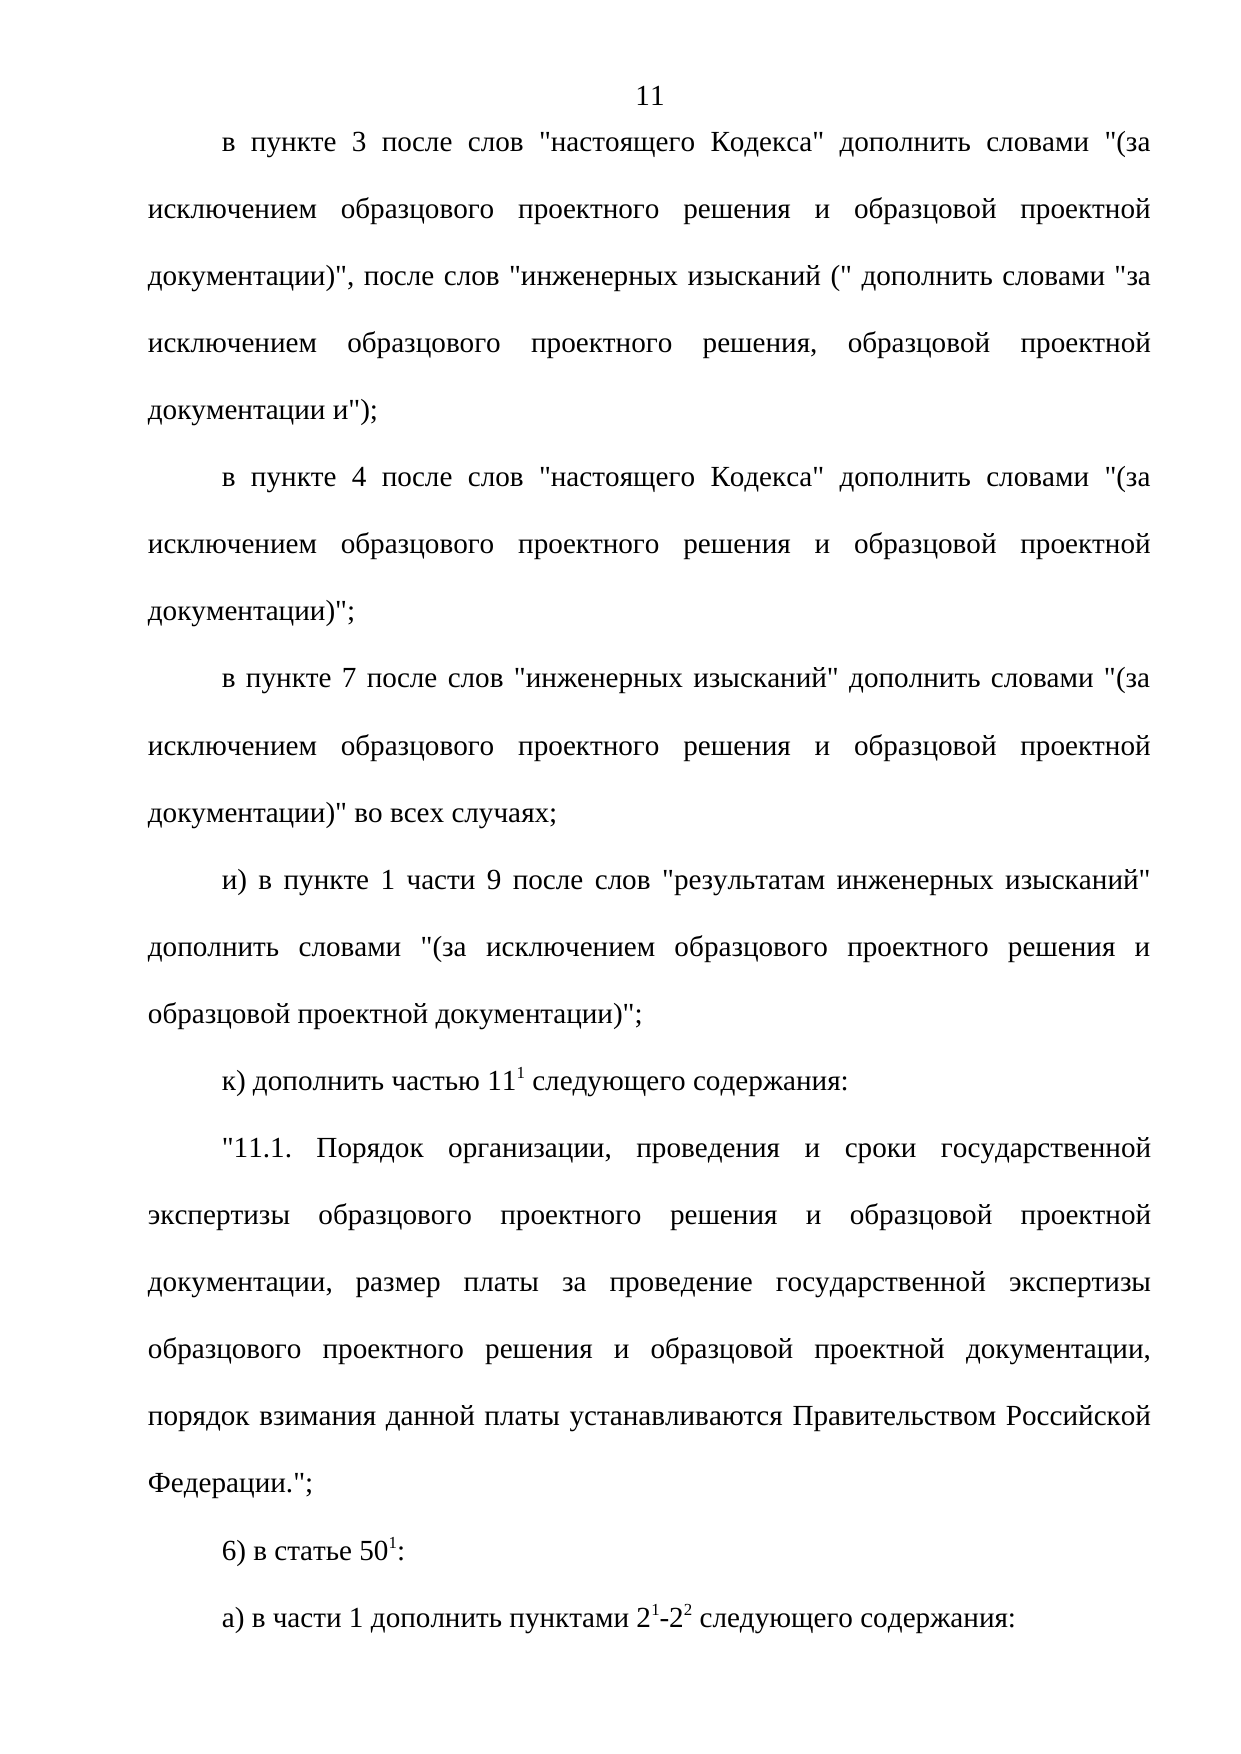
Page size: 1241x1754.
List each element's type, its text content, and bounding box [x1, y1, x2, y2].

text "11.1. Порядок организации, проведения и сроки государственной экспертизы образцового проектного решения и образцовой проектной документации, размер платы за проведение государственной экспертизы образцового проектного решения и образцовой проектной документации, порядок взимания данной платы устанавливаются Правительством Российской Федерации."; [148, 1130, 1152, 1499]
text 6) в статье 501: [148, 1533, 1152, 1566]
text а) в части 1 дополнить пунктами 21-22 следующего содержания: [148, 1600, 1152, 1633]
text в пункте 4 после слов "настоящего Кодекса" дополнить словами "(за исключением образцового проектного решения и образцовой проектной документации)"; [148, 459, 1152, 627]
text в пункте 7 после слов "инженерных изысканий" дополнить словами "(за исключением образцового проектного решения и образцовой проектной документации)" во всех случаях; [148, 661, 1152, 828]
text к) дополнить частью 111 следующего содержания: [148, 1063, 1152, 1097]
text и) в пункте 1 части 9 после слов "результатам инженерных изысканий" дополнить словами "(за исключением образцового проектного решения и образцовой проектной документации)"; [148, 862, 1152, 1029]
text в пункте 3 после слов "настоящего Кодекса" дополнить словами "(за исключением образцового проектного решения и образцовой проектной документации)", после слов "инженерных изысканий (" дополнить словами "за исключением образцового проектного решения, образцовой проектной документации и"); [148, 124, 1152, 426]
